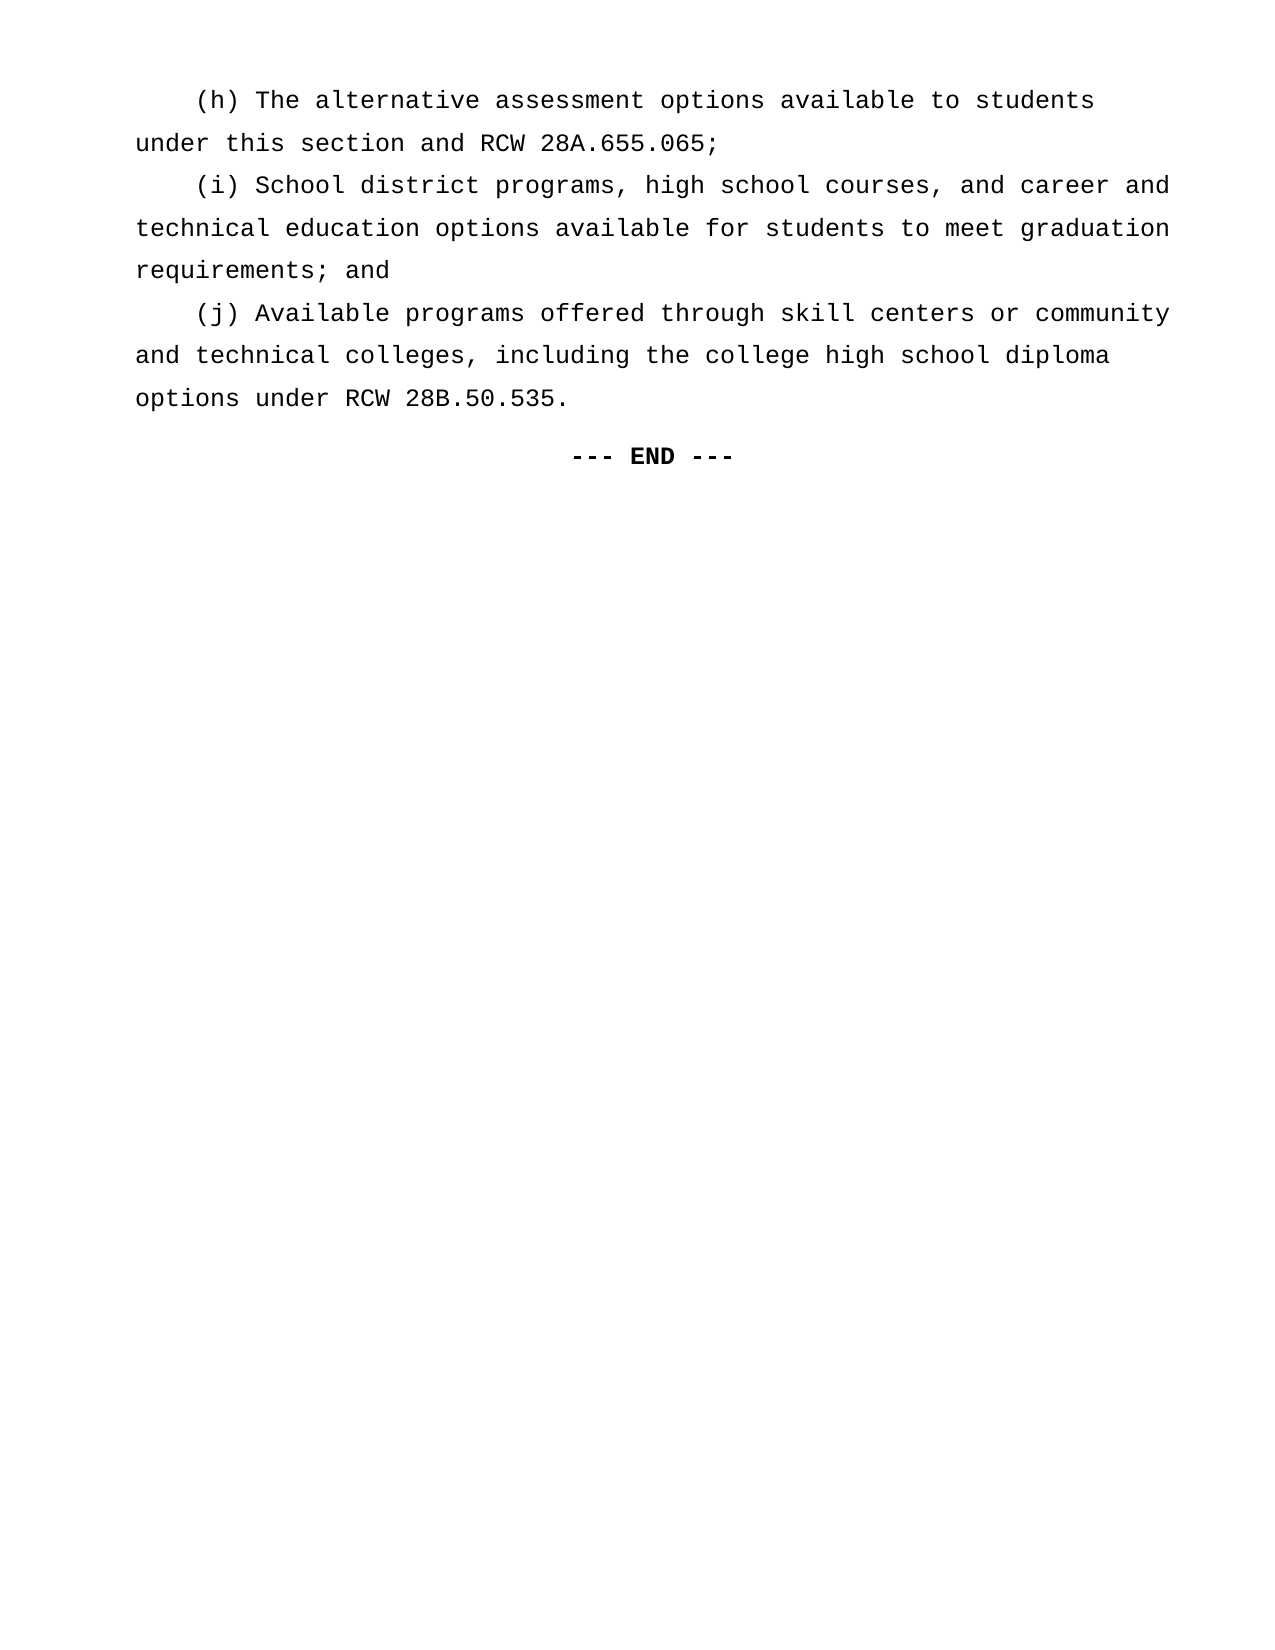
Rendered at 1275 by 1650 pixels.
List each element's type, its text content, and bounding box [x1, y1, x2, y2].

text --- END --- [135, 443, 1170, 472]
text (h) The alternative assessment options available to students under this section and RCW 28A.655.065; [135, 75, 1170, 160]
text (i) School district programs, high school courses, and career and technical education options available for students to meet graduation requirements; and [135, 160, 1170, 287]
text (j) Available programs offered through skill centers or community and technical colleges, including the college high school diploma options under RCW 28B.50.535. [135, 287, 1170, 415]
